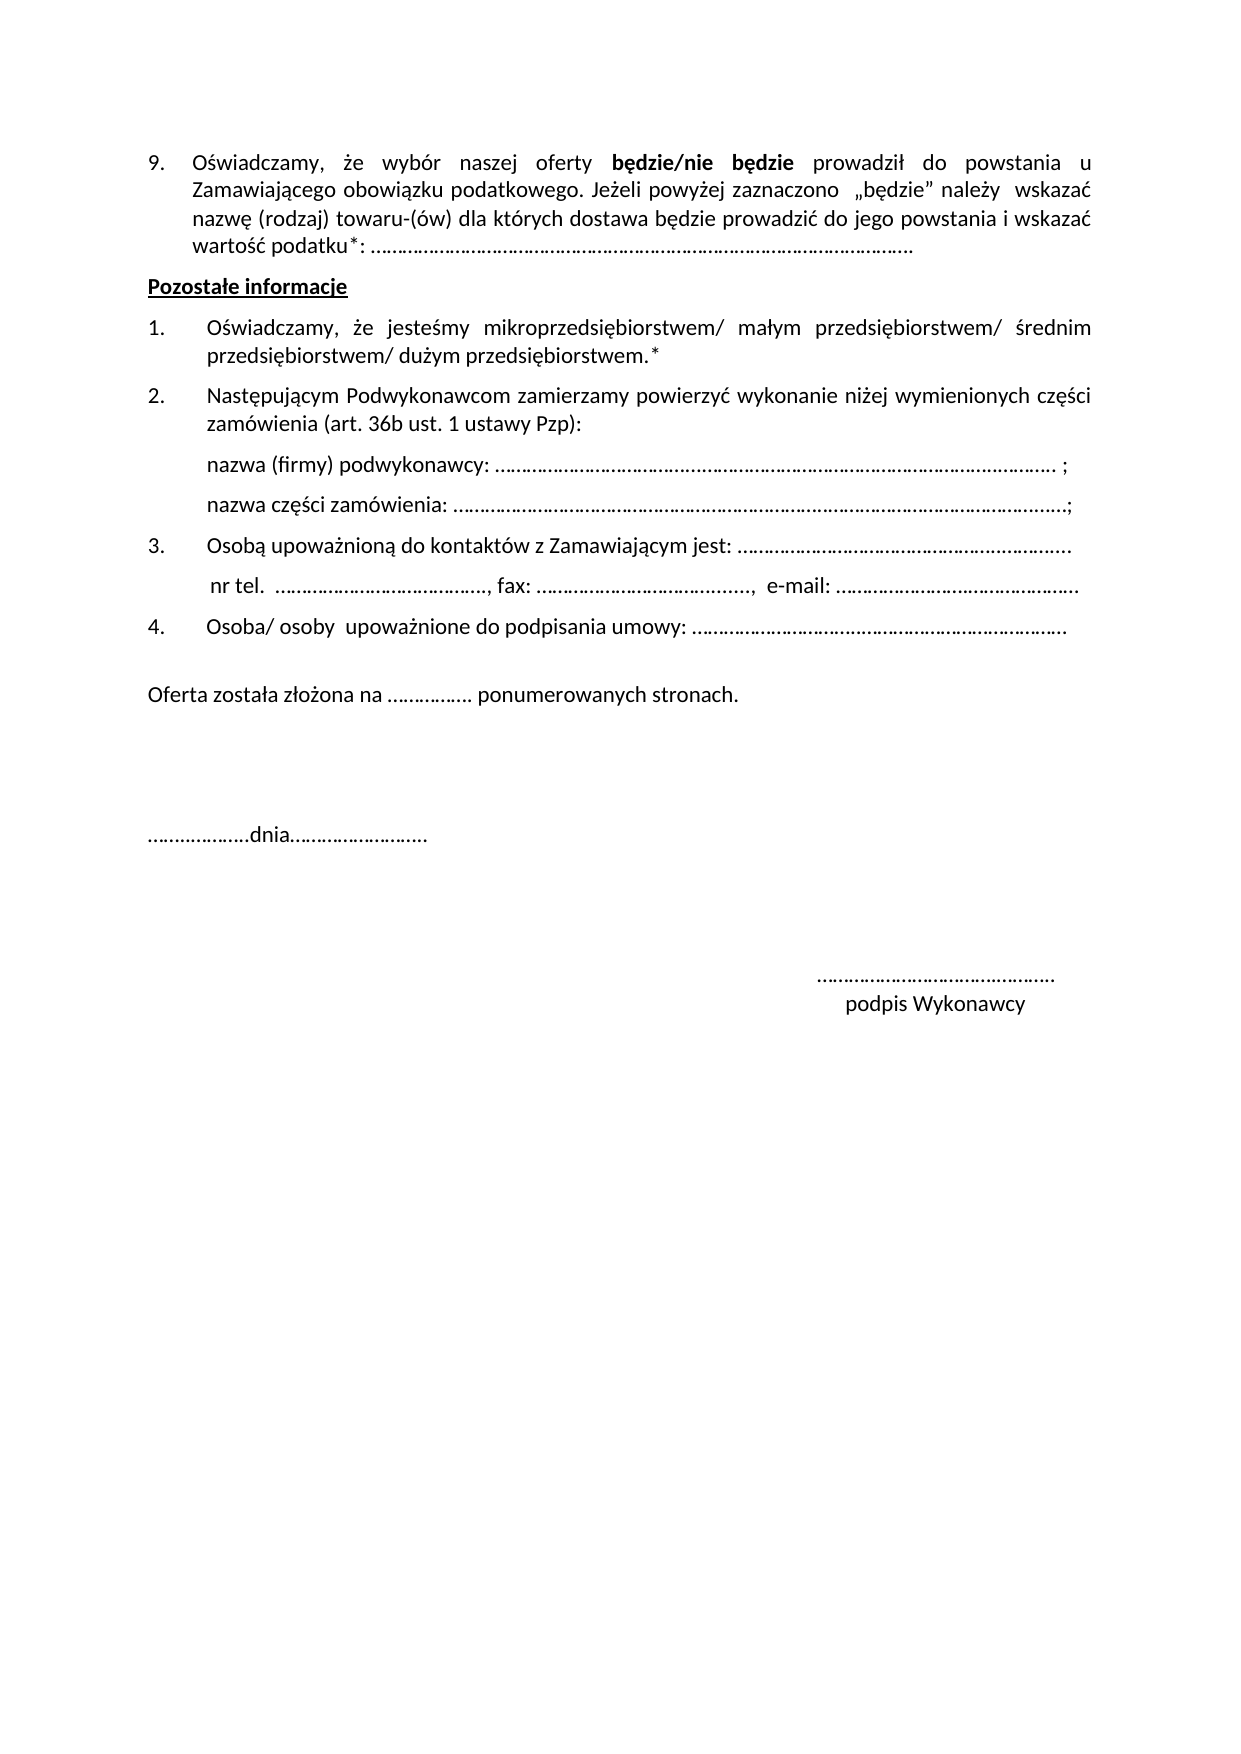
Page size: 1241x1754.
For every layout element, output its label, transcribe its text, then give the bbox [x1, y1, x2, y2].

text …………………………….……….. [148, 961, 1093, 989]
text Pozostałe informacje [148, 272, 1093, 300]
text 4. Osoba/ osoby upoważnione do podpisania umowy: …………………………..………………………………… [148, 612, 1093, 640]
text Oferta została złożona na ……………. ponumerowanych stronach. [148, 680, 1093, 708]
text podpis Wykonawcy [148, 989, 1093, 1017]
text ……..………..dnia…………………….. [148, 821, 1093, 848]
list Oświadczamy, że wybór naszej oferty będzie/nie będzie prowadził do powstania u Zamawiającego obowiązku podatkowego. Jeżeli powyżej zaznaczono „będzie” należy wskazać nazwę (rodzaj) towaru-(ów) dla których dostawa będzie prowadzić do jego powstania i wskazać wartość podatku*: …………………………………………………………………………………………. [148, 148, 1093, 260]
list Osobą upoważnioną do kontaktów z Zamawiającym jest: …………………………………………..……….... [148, 531, 1093, 559]
list Następującym Podwykonawcom zamierzamy powierzyć wykonanie niżej wymienionych części zamówienia (art. 36b ust. 1 ustawy Pzp): [148, 381, 1093, 437]
text nazwa części zamówienia: ……………………………………………………………..…………………………………...…; [207, 490, 1093, 518]
text nazwa (firmy) podwykonawcy: ………………………………...………………………………………………..……….. ; [207, 450, 1093, 478]
list Oświadczamy, że jesteśmy mikroprzedsiębiorstwem/ małym przedsiębiorstwem/ średnim przedsiębiorstwem/ dużym przedsiębiorstwem.* [148, 313, 1093, 369]
text nr tel. …………………………………., fax: ……………………………......., e-mail: …………………….………………… [148, 571, 1093, 599]
